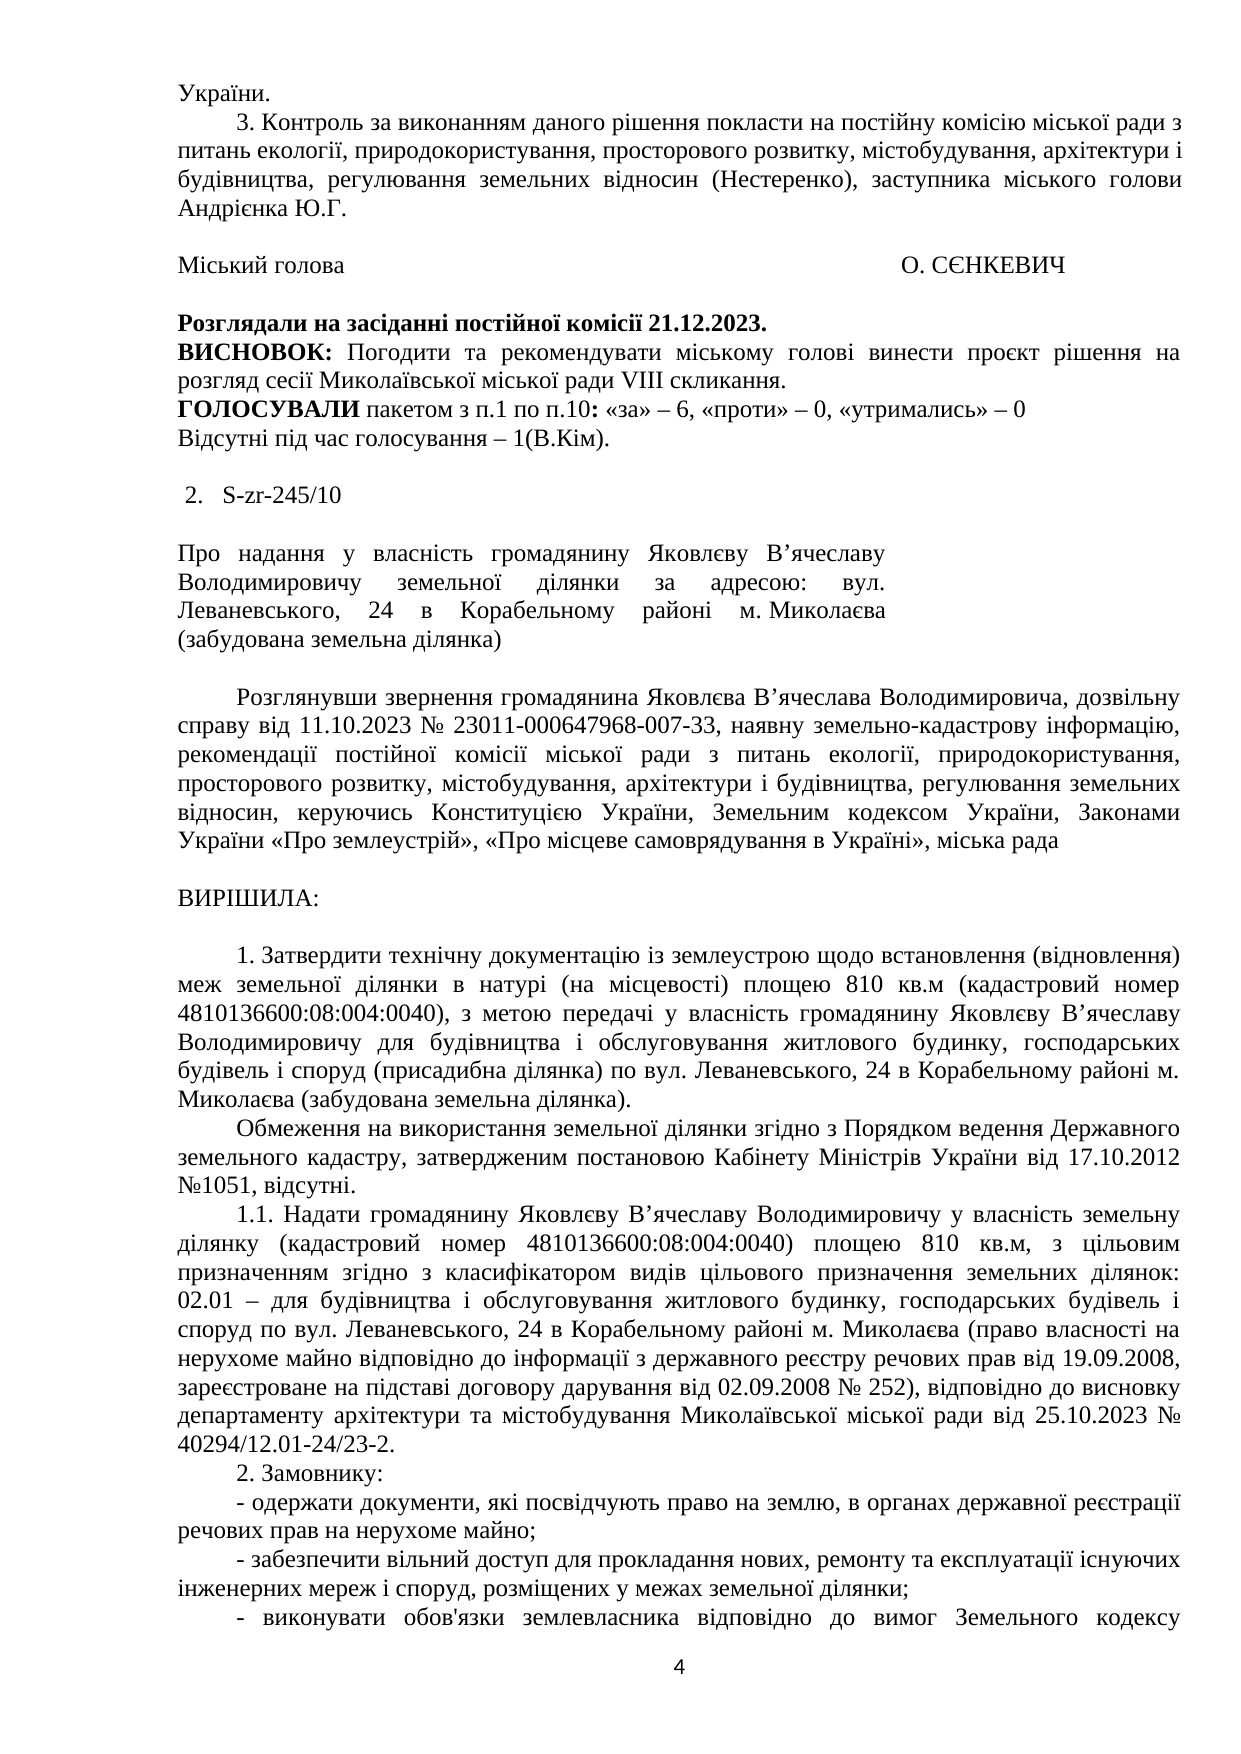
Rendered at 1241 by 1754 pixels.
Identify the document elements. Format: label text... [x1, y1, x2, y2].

text - одержати документи, які посвідчують право на землю, в органах державної реєстрації речових прав на нерухоме майно; [177, 1487, 1181, 1544]
text 3. Контроль за виконанням даного рішення покласти на постійну комісію міської ради з питань екології, природокористування, просторового розвитку, містобудування, архітектури і будівництва, регулювання земельних відносин (Нестеренко), заступника міського голови Андрієнка Ю.Г. [177, 107, 1183, 222]
list S-zr-245/10 [184, 480, 1183, 509]
text 1. Затвердити технічну документацію із землеустрою щодо встановлення (відновлення) меж земельної ділянки в натурі (на місцевості) площею 810 кв.м (кадастровий номер 4810136600:08:004:0040), з метою передачі у власність громадянину Яковлєву В’ячеславу Володимировичу для будівництва і обслуговування житлового будинку, господарських будівель і споруд (присадибна ділянка) по вул. Леваневського, 24 в Корабельному районі м. Миколаєва (забудована земельна ділянка). [177, 940, 1181, 1113]
text ВИСНОВОК: Погодити та рекомендувати міському голові винести проєкт рішення на розгляд сесії Миколаївської міської ради VIII скликання. [177, 337, 1181, 394]
text Відсутні під час голосування – 1(В.Кім). [177, 423, 1196, 452]
text Розглядали на засіданні постійної комісії 21.12.2023. [177, 308, 1181, 337]
text Про надання у власність громадянину Яковлєву В’ячеславу Володимировичу земельної ділянки за адресою: вул. Леваневського, 24 в Корабельному районі м. Миколаєва (забудована земельна ділянка) [177, 538, 886, 653]
text 1.1. Надати громадянину Яковлєву В’ячеславу Володимировичу у власність земельну ділянку (кадастровий номер 4810136600:08:004:0040) площею 810 кв.м, з цільовим призначенням згідно з класифікатором видів цільового призначення земельних ділянок: 02.01 – для будівництва і обслуговування житлового будинку, господарських будівель і споруд по вул. Леваневського, 24 в Корабельному районі м. Миколаєва (право власності на нерухоме майно відповідно до інформації з державного реєстру речових прав від 19.09.2008, зареєстроване на підставі договору дарування від 02.09.2008 № 252), відповідно до висновку департаменту архітектури та містобудування Миколаївської міської ради від 25.10.2023 № 40294/12.01-24/23-2. [177, 1199, 1181, 1458]
text ГОЛОСУВАЛИ пакетом з п.1 по п.10: «за» – 6, «проти» – 0, «утримались» – 0 [177, 394, 1181, 423]
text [177, 78, 1183, 107]
text 2. Замовнику: [177, 1458, 1181, 1487]
text ВИРІШИЛА: [177, 883, 1183, 912]
text - забезпечити вільний доступ для прокладання нових, ремонту та експлуатації існуючих інженерних мереж і споруд, розміщених у межах земельної ділянки; [177, 1544, 1181, 1602]
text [177, 1602, 1181, 1630]
text Міський голова О. СЄНКЕВИЧ [177, 250, 1196, 279]
text Обмеження на використання земельної ділянки згідно з Порядком ведення Державного земельного кадастру, затвердженим постановою Кабінету Міністрів України від 17.10.2012 №1051, відсутні. [177, 1113, 1181, 1199]
text Розглянувши звернення громадянина Яковлєва В’ячеслава Володимировича, дозвільну справу від 11.10.2023 № 23011-000647968-007-33, наявну земельно-кадастрову інформацію, рекомендації постійної комісії міської ради з питань екології, природокористування, просторового розвитку, містобудування, архітектури і будівництва, регулювання земельних відносин, керуючись Конституцією України, Земельним кодексом України, Законами України «Про землеустрій», «Про місцеве самоврядування в Україні», міська рада [177, 682, 1181, 854]
